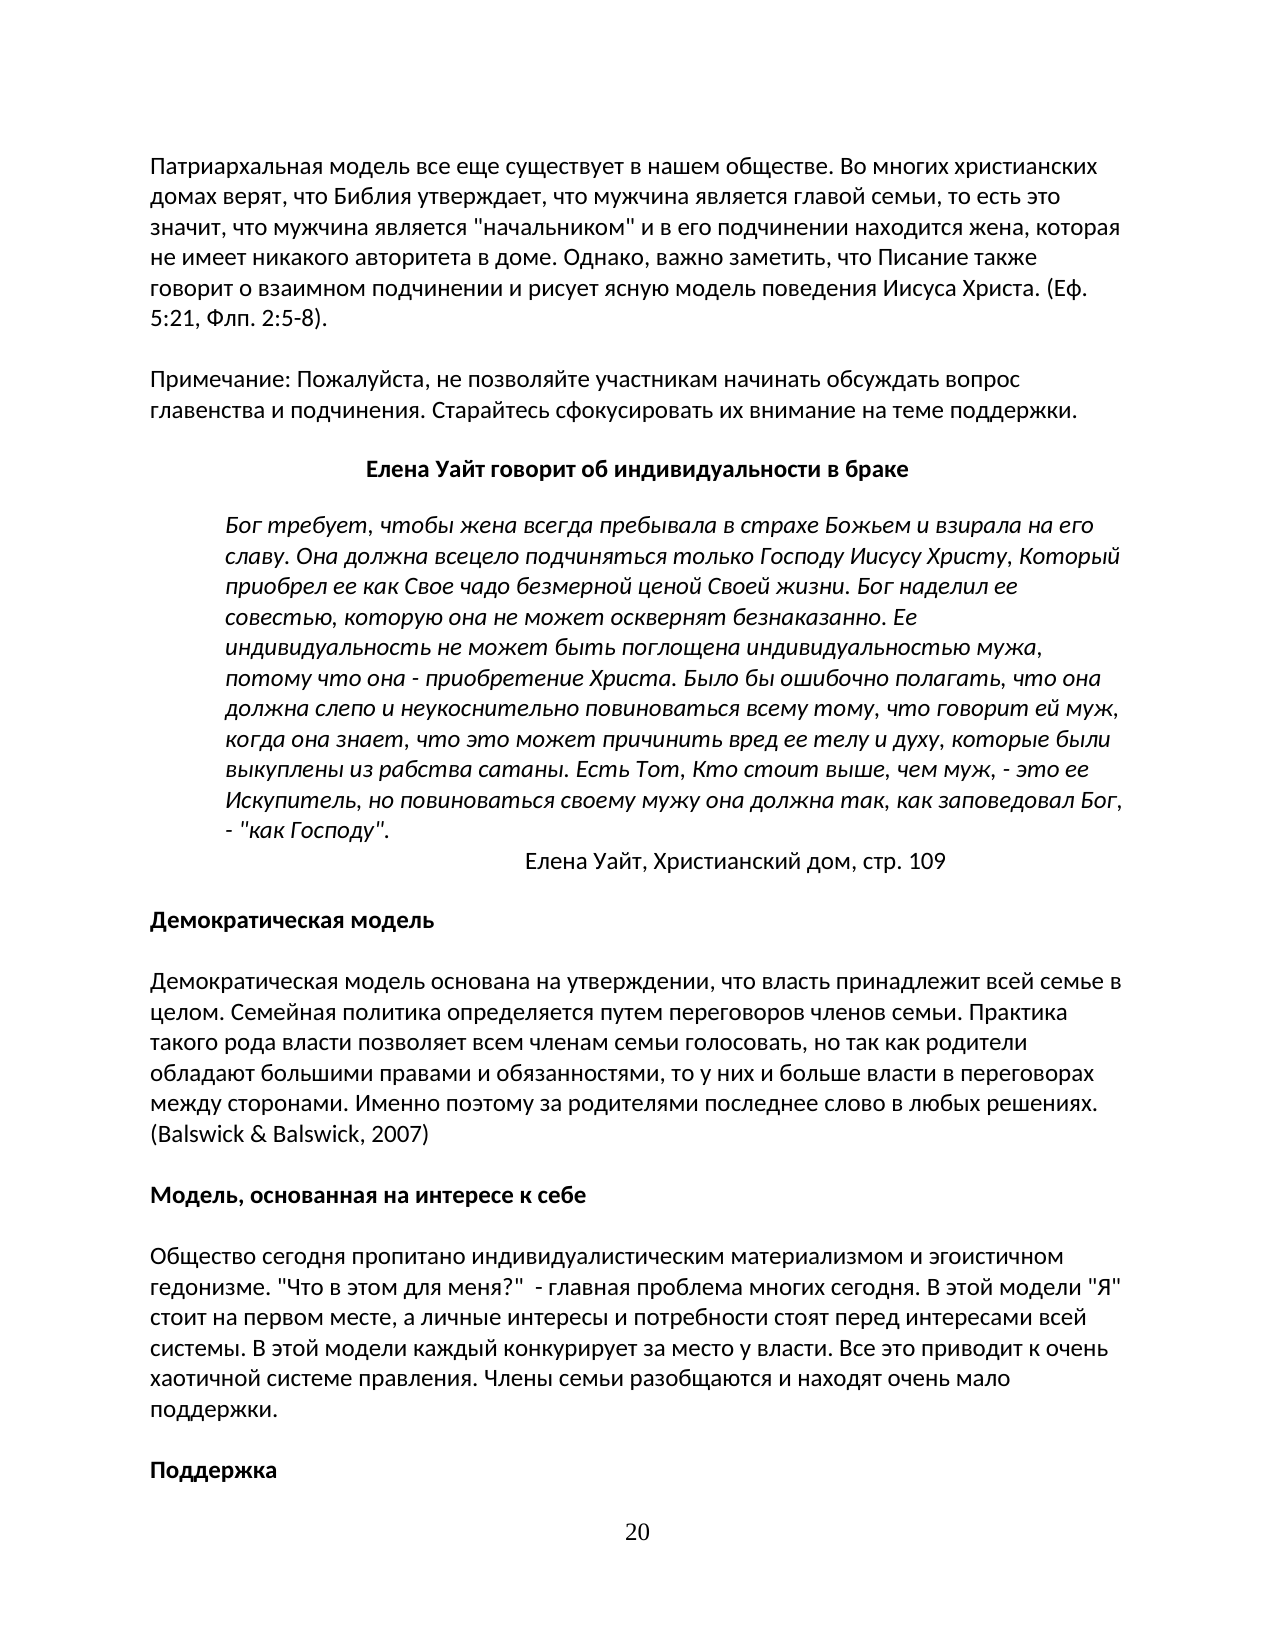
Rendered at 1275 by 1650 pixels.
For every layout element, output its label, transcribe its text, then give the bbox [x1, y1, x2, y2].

text Елена Уайт, Христианский дом, стр. 109 [525, 845, 1125, 876]
text Поддержка [150, 1454, 1125, 1484]
text Демократическая модель основана на утверждении, что власть принадлежит всей семье в целом. Семейная политика определяется путем переговоров членов семьи. Практика такого рода власти позволяет всем членам семьи голосовать, но так как родители обладают большими правами и обязанностями, то у них и больше власти в переговорах между сторонами. Именно поэтому за родителями последнее слово в любых решениях. (Balswick & Balswick, 2007) [150, 965, 1125, 1148]
text Модель, основанная на интересе к себе [150, 1179, 1125, 1209]
text Патриархальная модель все еще существует в нашем обществе. Во многих христианских домах верят, что Библия утверждает, что мужчина является главой семьи, то есть это значит, что мужчина является "начальником" и в его подчинении находится жена, которая не имеет никакого авторитета в доме. Однако, важно заметить, что Писание также говорит о взаимном подчинении и рисует ясную модель поведения Иисуса Христа. (Еф. 5:21, Флп. 2:5-8). [150, 150, 1125, 333]
text Примечание: Пожалуйста, не позволяйте участникам начинать обсуждать вопрос главенства и подчинения. Старайтесь сфокусировать их внимание на теме поддержки. [150, 364, 1125, 453]
text Бог требует, чтобы жена всегда пребывала в страхе Божьем и взирала на его славу. Она должна всецело подчиняться только Господу Иисусу Христу, Который приобрел ее как Свое чадо безмерной ценой Своей жизни. Бог наделил ее совестью, которую она не может осквернят безнаказанно. Ее индивидуальность не может быть поглощена индивидуальностью мужа, потому что она - приобретение Христа. Было бы ошибочно полагать, что она должна слепо и неукоснительно повиноваться всему тому, что говорит ей муж, когда она знает, что это может причинить вред ее телу и духу, которые были выкуплены из рабства сатаны. Есть Тот, Кто стоит выше, чем муж, - это ее Искупитель, но повиноваться своему мужу она должна так, как заповедовал Бог, - "как Господу". [225, 509, 1125, 845]
text Общество сегодня пропитано индивидуалистическим материализмом и эгоистичном гедонизме. "Что в этом для меня?" - главная проблема многих сегодня. В этой модели "Я" стоит на первом месте, а личные интересы и потребности стоят перед интересами всей системы. В этой модели каждый конкурирует за место у власти. Все это приводит к очень хаотичной системе правления. Члены семьи разобщаются и находят очень мало поддержки. [150, 1240, 1125, 1423]
text Елена Уайт говорит об индивидуальности в браке [150, 453, 1125, 484]
text Демократическая модель [150, 904, 1125, 935]
